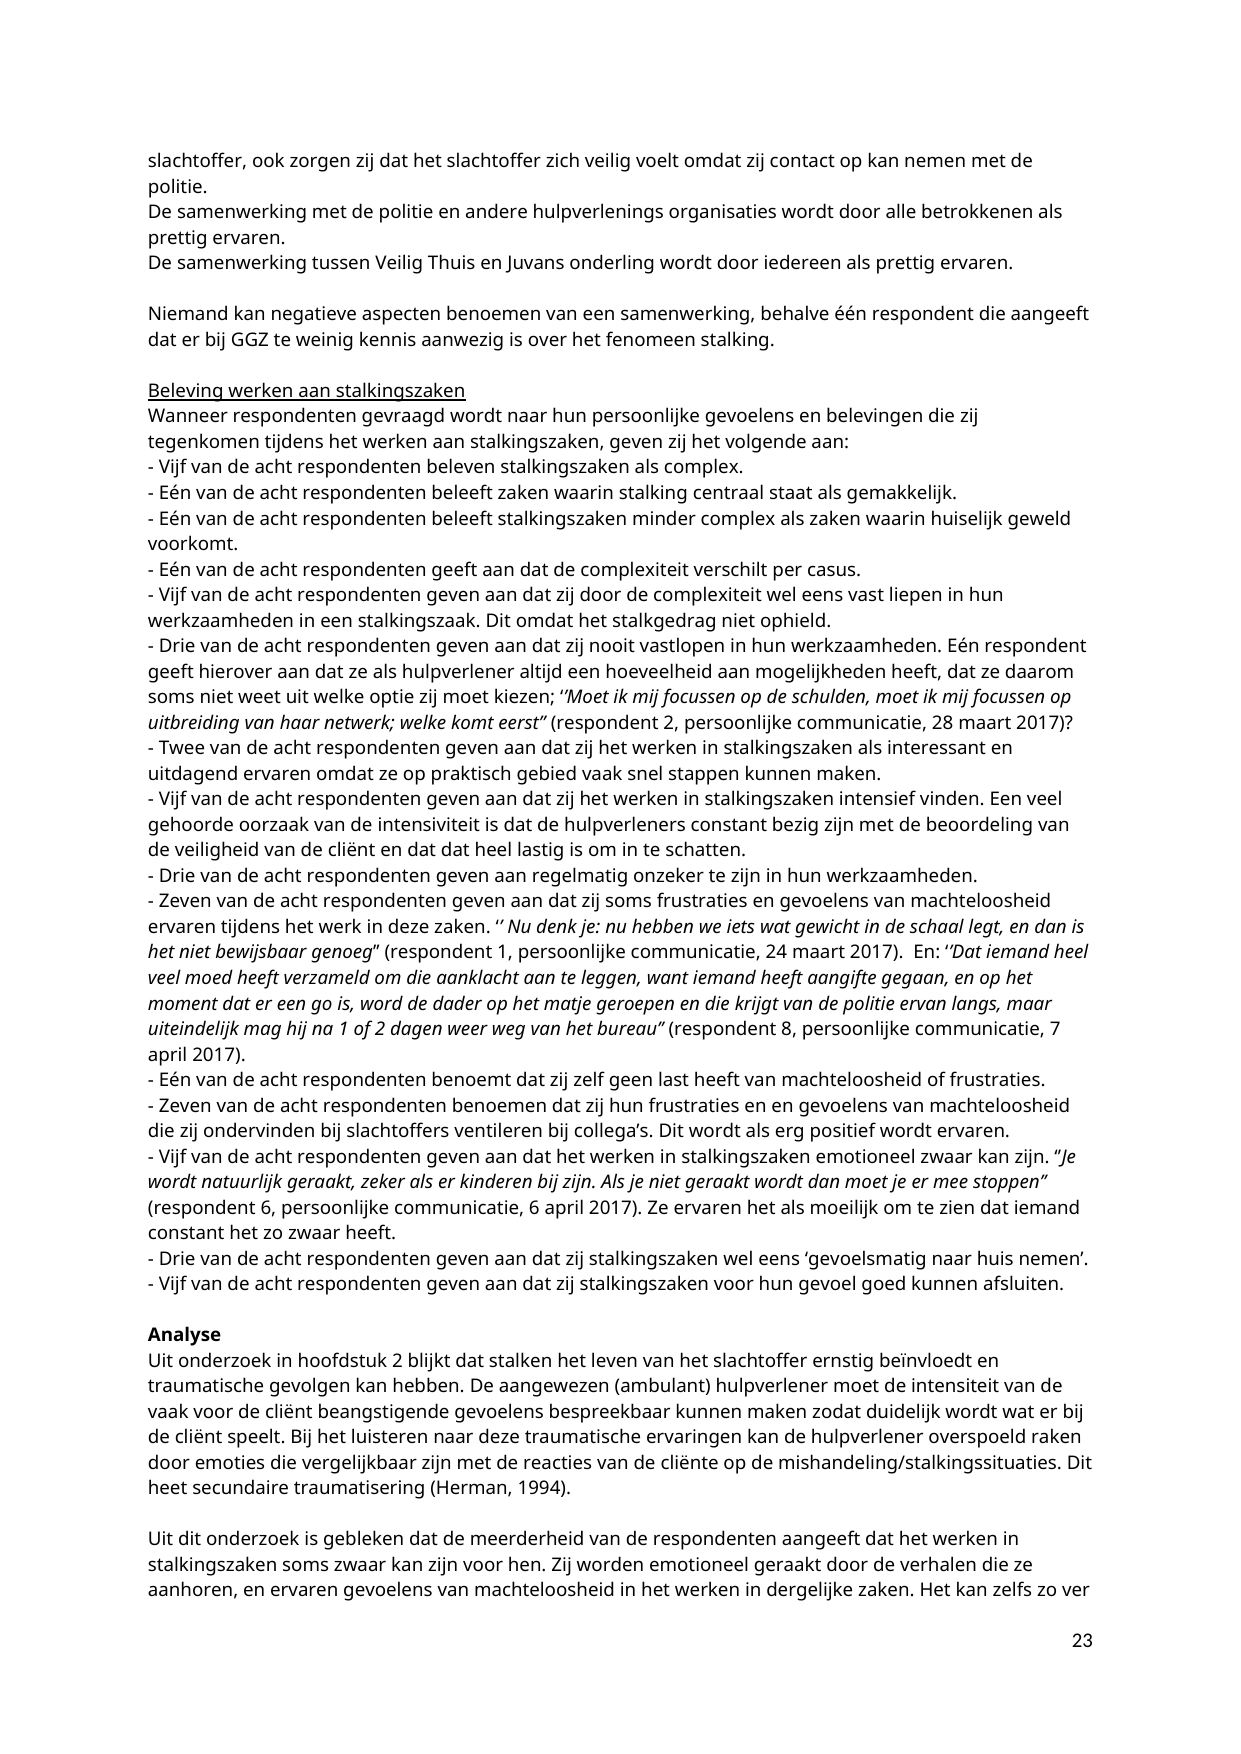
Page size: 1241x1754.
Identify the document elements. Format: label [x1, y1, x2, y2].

text [148, 148, 1093, 1602]
